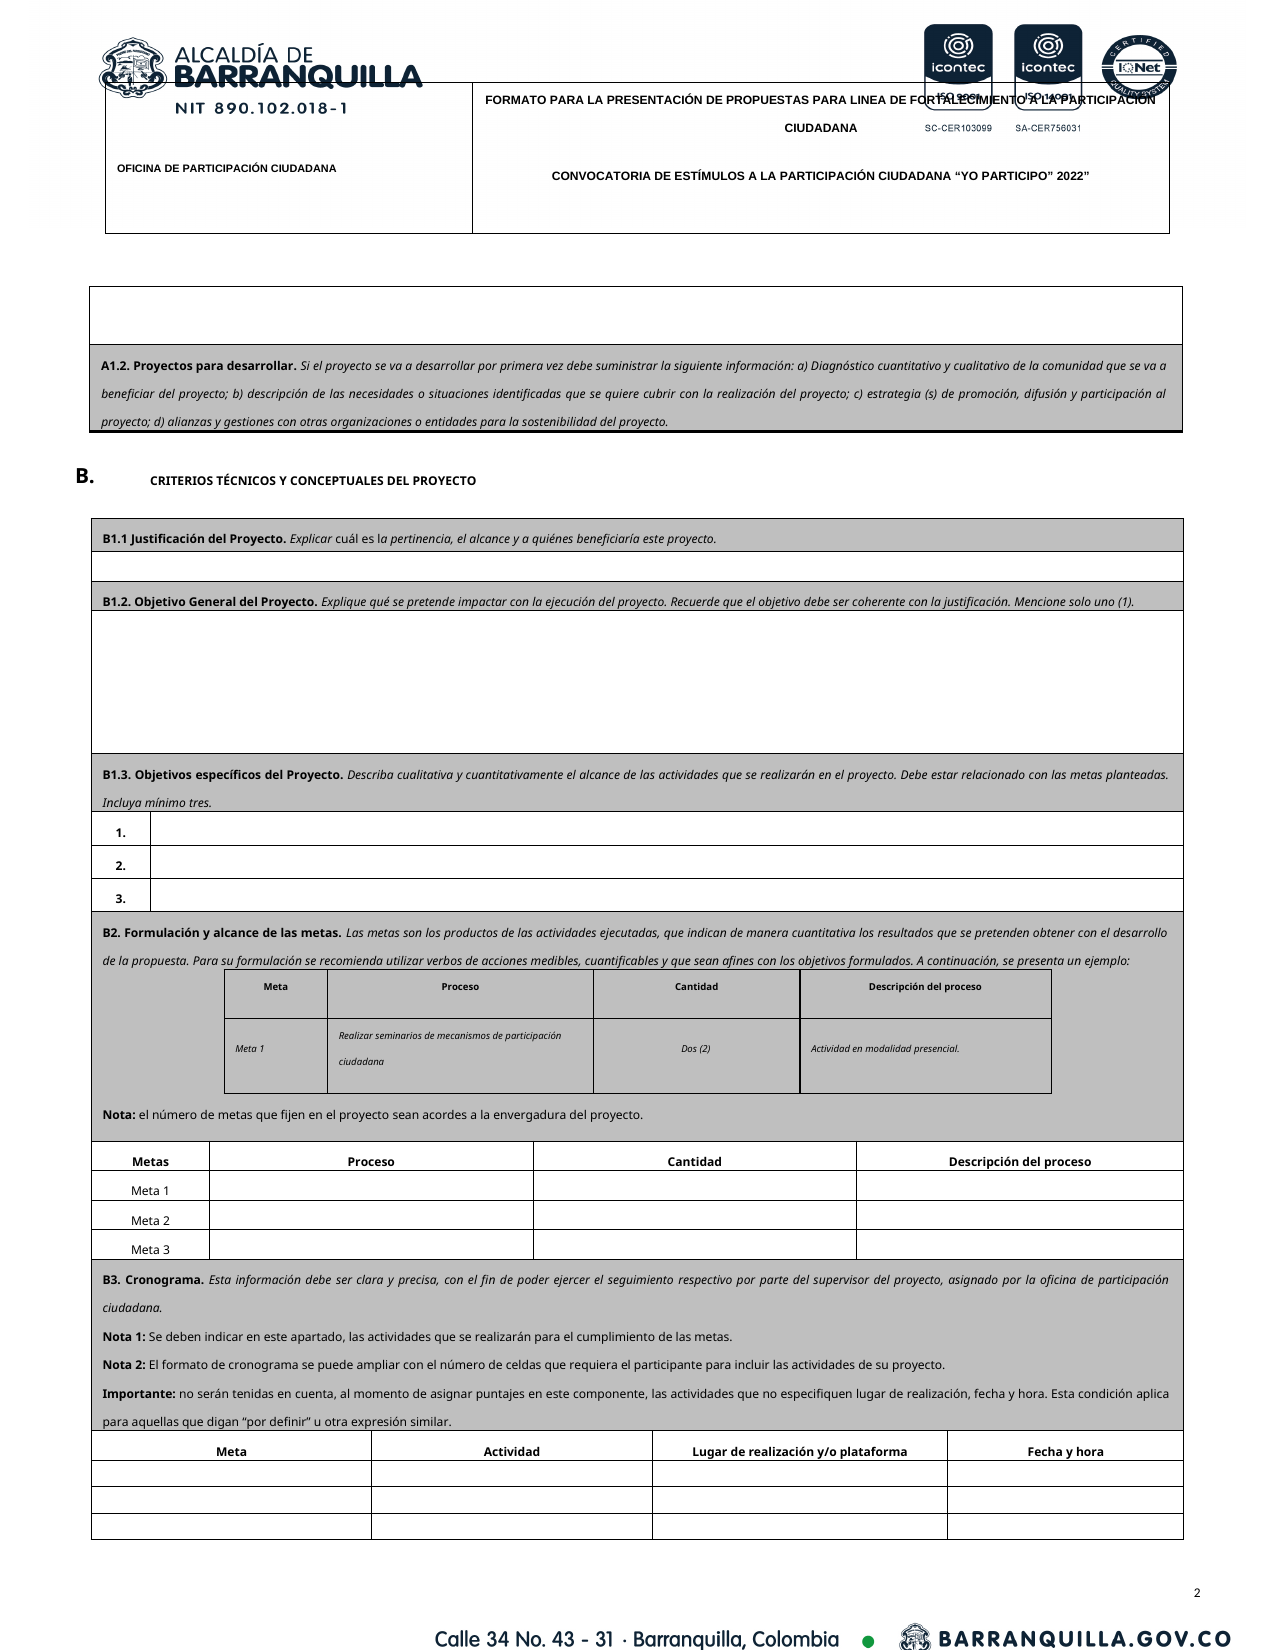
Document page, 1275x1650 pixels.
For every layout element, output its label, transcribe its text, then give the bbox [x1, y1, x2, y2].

table_cell [948, 1514, 1183, 1539]
table_cell B2. Formulación y alcance de las metas. Las metas son los productos de las actividades ejecutadas, que indican de manera cuantitativa los resultados que se pretenden obtener con el desarrollo de la propuesta. Para su formulación se recomienda utilizar verbos de acciones medibles, cuantificables y que sean afines con los objetivos formulados. A continuación, se presenta un ejemplo: Nota: el número de metas que fijen en el proyecto sean acordes a la envergadura del proyecto. [92, 912, 1183, 1141]
table_cell [372, 1461, 652, 1486]
table_cell Meta 1 [92, 1171, 209, 1199]
table_cell A1.2. Proyectos para desarrollar. Si el proyecto se va a desarrollar por primera vez debe suministrar la siguiente información: a) Diagnóstico cuantitativo y cualitativo de la comunidad que se va a beneficiar del proyecto; b) descripción de las necesidades o situaciones identificadas que se quiere cubrir con la realización del proyecto; c) estrategia (s) de promoción, difusión y participación al proyecto; d) alianzas y gestiones con otras organizaciones o entidades para la sostenibilidad del proyecto. [90, 345, 1182, 430]
table_cell B1.2. Objetivo General del Proyecto. Explique qué se pretende impactar con la ejecución del proyecto. Recuerde que el objetivo debe ser coherente con la justificación. Mencione solo uno (1). [92, 582, 1183, 610]
table_cell [948, 1487, 1183, 1513]
table_cell [372, 1487, 652, 1513]
picture [29, 1572, 1275, 1650]
table_cell Cantidad [534, 1142, 856, 1170]
table_cell Lugar de realización y/o plataforma [653, 1431, 947, 1459]
table_cell [948, 1461, 1183, 1486]
table_cell [534, 1201, 856, 1229]
table_cell 2. [92, 846, 150, 878]
table_cell [151, 879, 1183, 911]
table_cell Proceso [210, 1142, 533, 1170]
table_cell [857, 1230, 1183, 1258]
table_cell [210, 1201, 533, 1229]
table_cell [92, 611, 1183, 753]
table_cell Meta 2 [92, 1201, 209, 1229]
table_cell [92, 1461, 371, 1486]
table_cell [151, 812, 1183, 844]
table_cell Meta [92, 1431, 371, 1459]
table_cell Actividad [372, 1431, 652, 1459]
table_cell [372, 1514, 652, 1539]
table_cell [151, 846, 1183, 878]
table_cell Descripción del proceso [857, 1142, 1183, 1170]
table_cell [92, 1487, 371, 1513]
table_cell [857, 1201, 1183, 1229]
table_cell 3. [92, 879, 150, 911]
table_cell B1.3. Objetivos específicos del Proyecto. Describa cualitativa y cuantitativamente el alcance de las actividades que se realizarán en el proyecto. Debe estar relacionado con las metas planteadas. Incluya mínimo tres. [92, 754, 1183, 811]
list CRITERIOS TÉCNICOS Y CONCEPTUALES DEL PROYECTO [75, 461, 1200, 489]
table_cell [534, 1171, 856, 1199]
table_cell [653, 1461, 947, 1486]
table_cell [210, 1230, 533, 1258]
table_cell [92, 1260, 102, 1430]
table_cell [92, 1514, 371, 1539]
table_cell Metas [92, 1142, 209, 1170]
table_cell [210, 1171, 533, 1199]
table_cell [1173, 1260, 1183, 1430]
table_cell [90, 287, 1182, 344]
table_cell 1. [92, 812, 150, 844]
picture [29, 0, 1246, 228]
table_cell [857, 1171, 1183, 1199]
table_cell [653, 1487, 947, 1513]
table_cell [92, 552, 1183, 581]
picture [106, 83, 472, 228]
table_cell [653, 1514, 947, 1539]
table_cell [534, 1230, 856, 1258]
table_cell Fecha y hora [948, 1431, 1183, 1459]
table_cell Meta 3 [92, 1230, 209, 1258]
table_header B1.1 Justificación del Proyecto. Explicar cuál es la pertinencia, el alcance y a quiénes beneficiaría este proyecto. [92, 519, 1183, 551]
picture [473, 83, 1169, 228]
